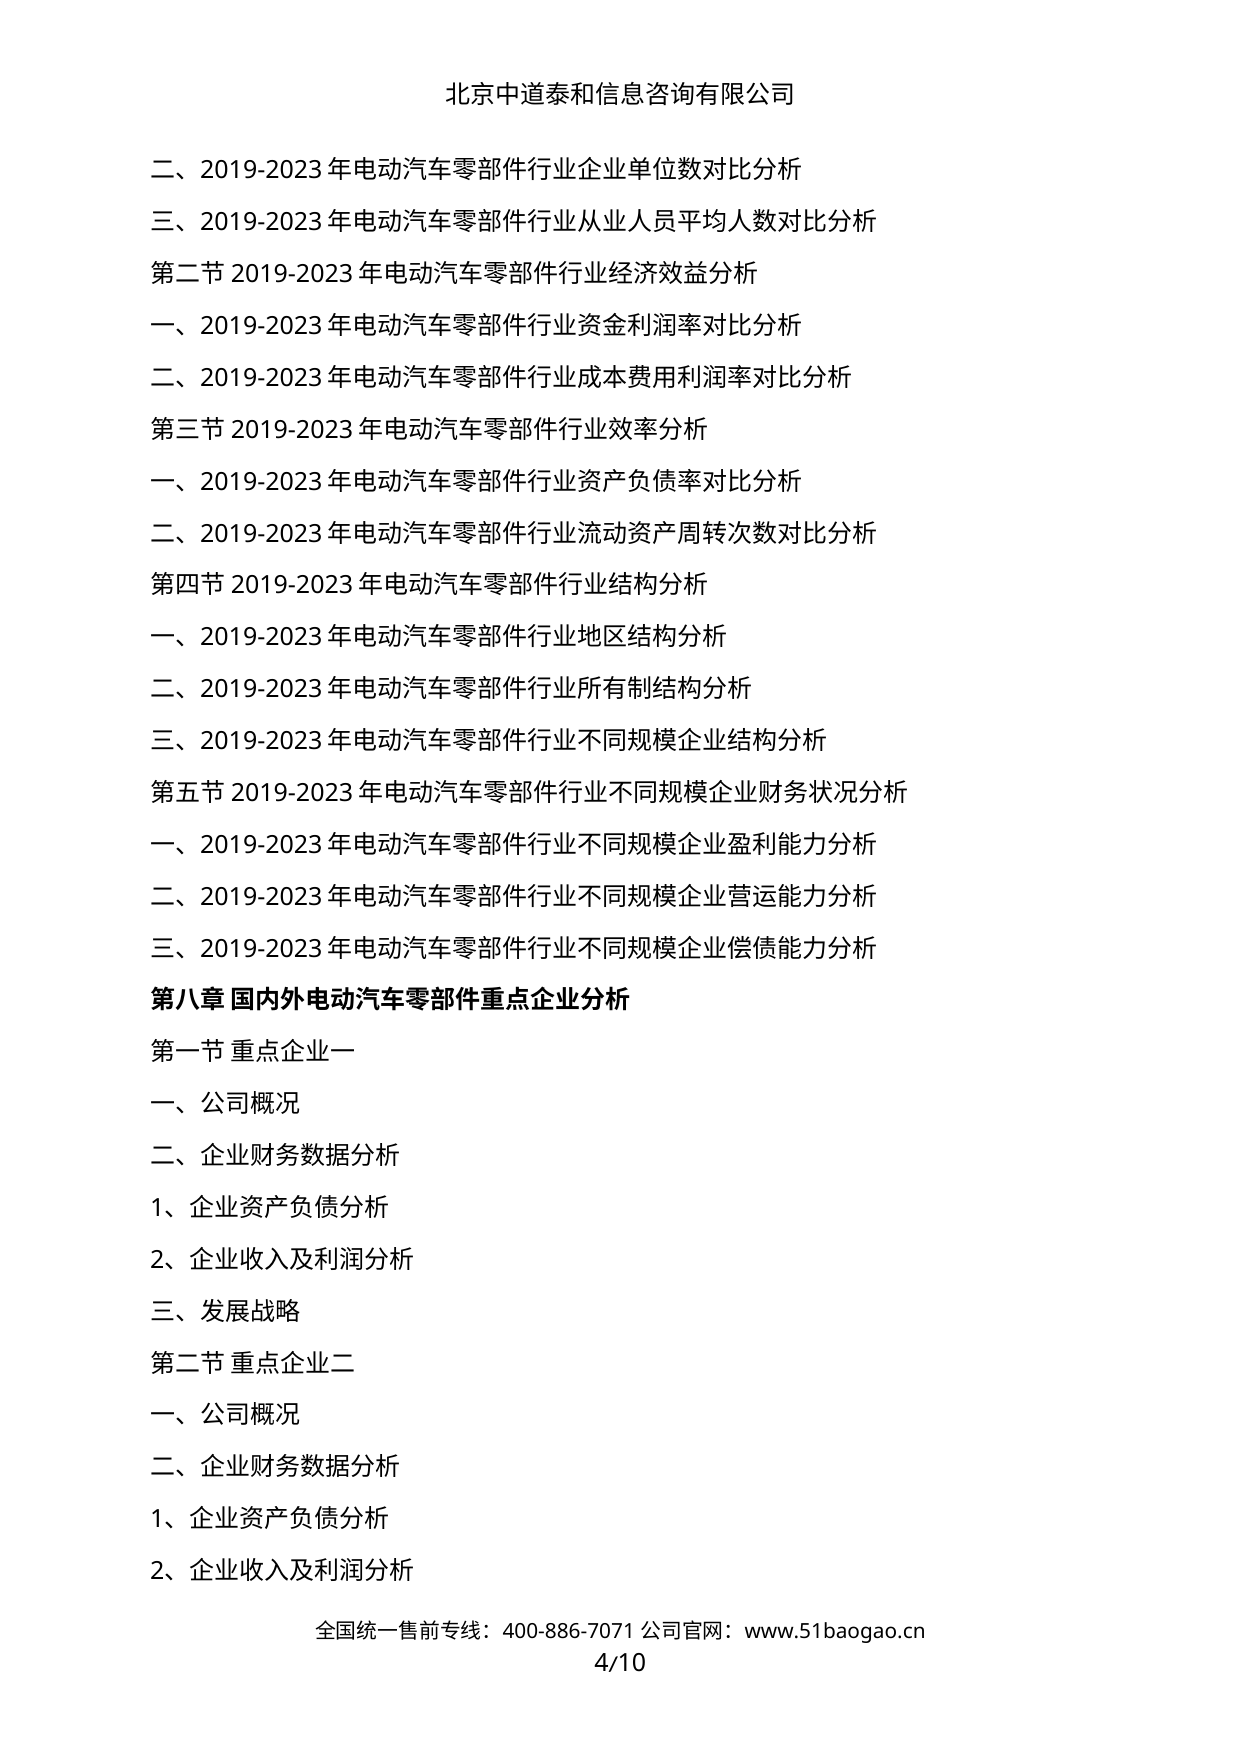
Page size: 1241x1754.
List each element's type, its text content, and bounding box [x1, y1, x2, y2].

text 第五节 2019-2023年电动汽车零部件行业不同规模企业财务状况分析 [150, 772, 1090, 809]
text 二、企业财务数据分析 [150, 1136, 1090, 1172]
text 一、2019-2023年电动汽车零部件行业不同规模企业盈利能力分析 [150, 824, 1090, 861]
text 一、公司概况 [150, 1395, 1090, 1431]
text 三、2019-2023年电动汽车零部件行业不同规模企业偿债能力分析 [150, 928, 1090, 964]
text 2、企业收入及利润分析 [150, 1239, 1090, 1276]
text 二、2019-2023年电动汽车零部件行业成本费用利润率对比分析 [150, 357, 1090, 394]
text 三、2019-2023年电动汽车零部件行业从业人员平均人数对比分析 [150, 202, 1090, 238]
text 一、2019-2023年电动汽车零部件行业资金利润率对比分析 [150, 306, 1090, 342]
text 三、2019-2023年电动汽车零部件行业不同规模企业结构分析 [150, 721, 1090, 757]
text 第二节 重点企业二 [150, 1343, 1090, 1379]
text 二、2019-2023年电动汽车零部件行业不同规模企业营运能力分析 [150, 876, 1090, 912]
text 二、企业财务数据分析 [150, 1447, 1090, 1483]
text 二、2019-2023年电动汽车零部件行业流动资产周转次数对比分析 [150, 513, 1090, 549]
text 第一节 重点企业一 [150, 1032, 1090, 1068]
text 1、企业资产负债分析 [150, 1187, 1090, 1224]
text 2、企业收入及利润分析 [150, 1551, 1090, 1587]
text 第四节 2019-2023年电动汽车零部件行业结构分析 [150, 565, 1090, 601]
text 1、企业资产负债分析 [150, 1499, 1090, 1535]
text 一、2019-2023年电动汽车零部件行业地区结构分析 [150, 617, 1090, 653]
text 二、2019-2023年电动汽车零部件行业企业单位数对比分析 [150, 150, 1090, 186]
text 第二节 2019-2023年电动汽车零部件行业经济效益分析 [150, 254, 1090, 290]
text 三、发展战略 [150, 1291, 1090, 1327]
text 第八章 国内外电动汽车零部件重点企业分析 [150, 980, 1090, 1016]
text 一、公司概况 [150, 1084, 1090, 1120]
text 一、2019-2023年电动汽车零部件行业资产负债率对比分析 [150, 461, 1090, 497]
text 第三节 2019-2023年电动汽车零部件行业效率分析 [150, 409, 1090, 446]
text 二、2019-2023年电动汽车零部件行业所有制结构分析 [150, 669, 1090, 705]
